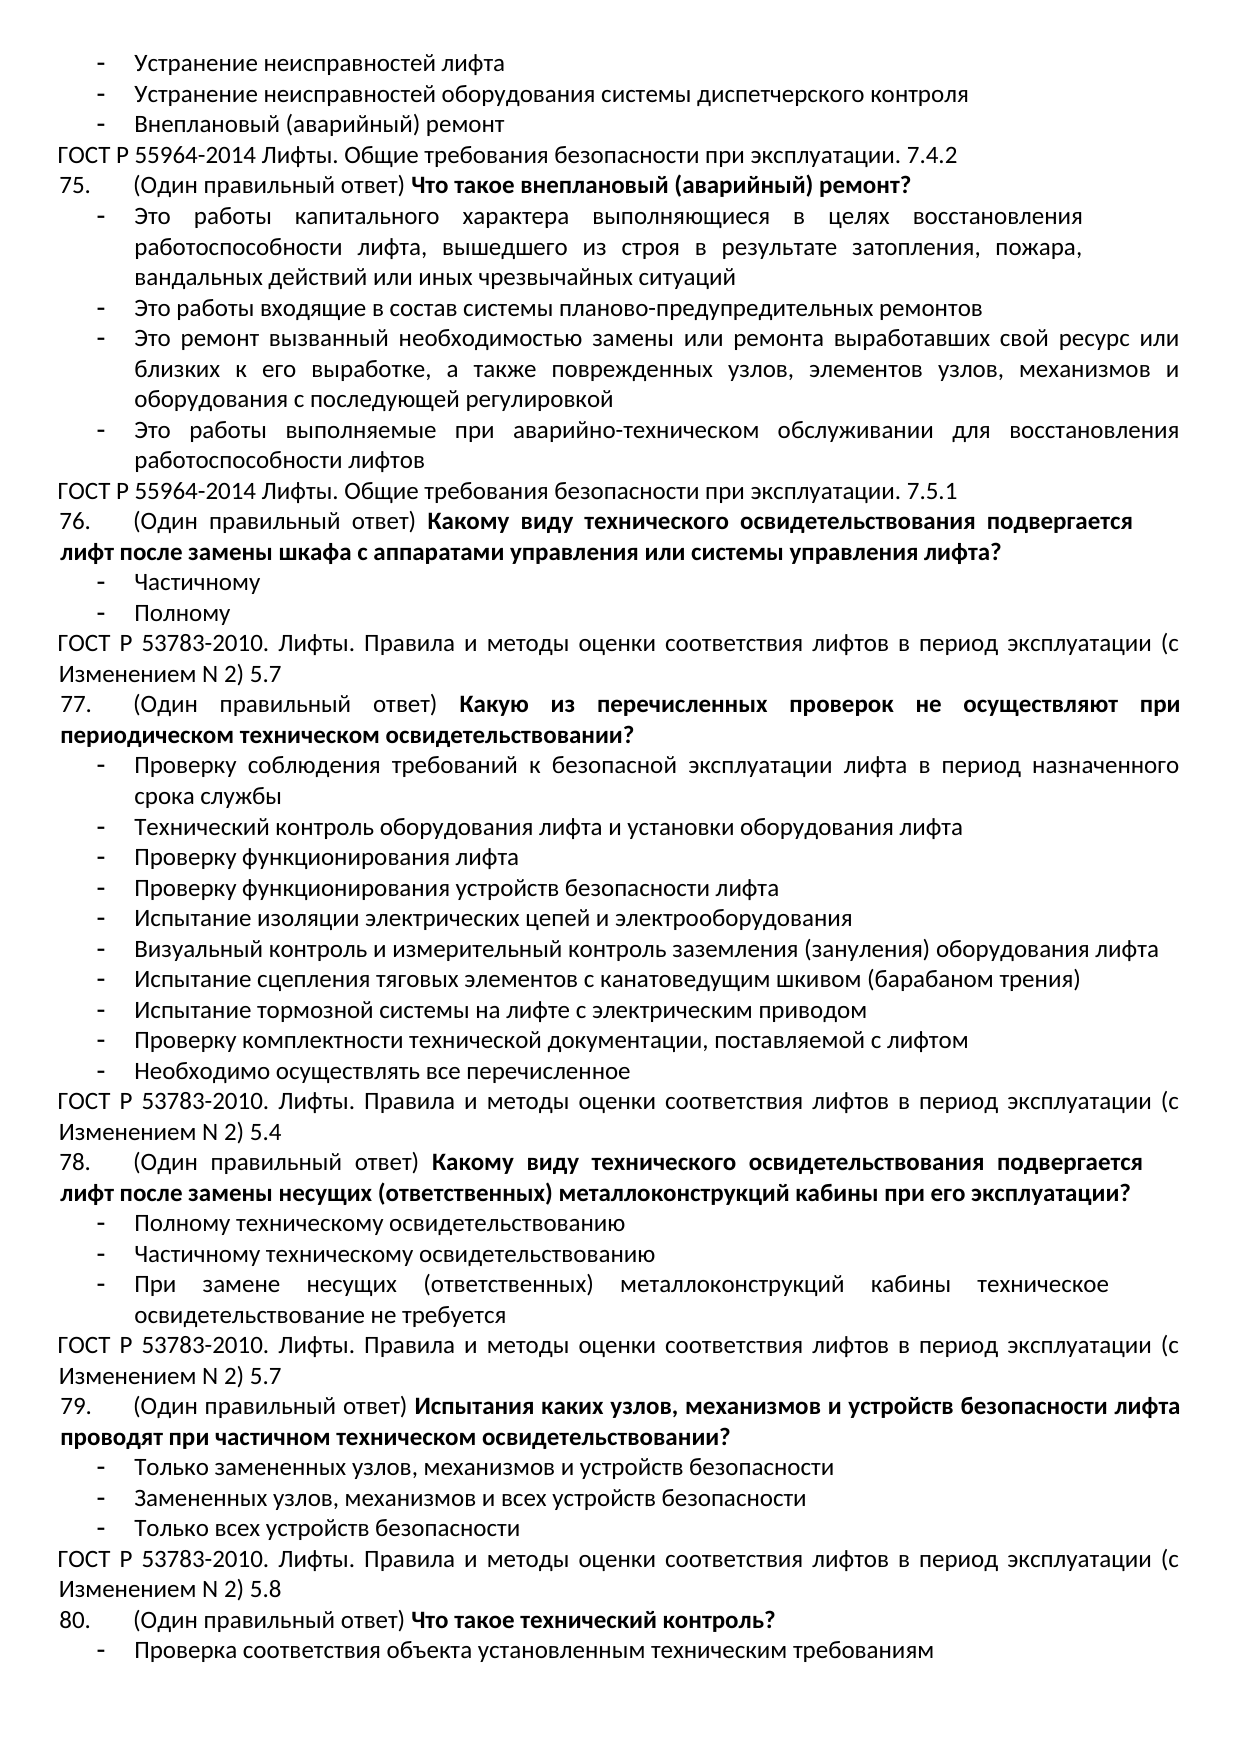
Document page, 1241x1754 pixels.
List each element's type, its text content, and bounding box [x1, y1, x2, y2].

list Проверку функционирования лифта [97, 841, 1181, 872]
list Устранение неисправностей лифта [97, 48, 1181, 78]
list Внеплановый (аварийный) ремонт [97, 109, 1181, 139]
list Это работы капитального характера выполняющиеся в целях восстановления работоспособности лифта, вышедшего из строя в результате затопления, пожара, вандальных действий или иных чрезвычайных ситуаций [97, 200, 1084, 292]
list (Один правильный ответ) Что такое технический контроль? [59, 1604, 1181, 1635]
list Проверку функционирования устройств безопасности лифта [97, 872, 1181, 902]
list Проверку комплектности технической документации, поставляемой с лифтом [97, 1024, 1181, 1055]
text ГОСТ Р 53783-2010. Лифты. Правила и методы оценки соответствия лифтов в период эксплуатации (с Изменением N 2) 5.7 [57, 627, 1181, 688]
list Это работы входящие в состав системы планово-предупредительных ремонтов [97, 292, 1181, 322]
list Частичному техническому освидетельствованию [97, 1238, 1109, 1268]
list Это работы выполняемые при аварийно-техническом обслуживании для восстановления работоспособности лифтов [97, 414, 1181, 475]
list (Один правильный ответ) Какому виду технического освидетельствования подвергается лифт после замены шкафа с аппаратами управления или системы управления лифта? [59, 505, 1134, 566]
list Устранение неисправностей оборудования системы диспетчерского контроля [97, 78, 1181, 109]
list Испытание сцепления тяговых элементов с канатоведущим шкивом (барабаном трения) [97, 963, 1181, 994]
list Испытание тормозной системы на лифте с электрическим приводом [97, 994, 1181, 1024]
list Необходимо осуществлять все перечисленное [97, 1055, 1181, 1085]
list (Один правильный ответ) Что такое внеплановый (аварийный) ремонт? [59, 170, 1084, 200]
list Только всех устройств безопасности [97, 1513, 1181, 1543]
list Это ремонт вызванный необходимостью замены или ремонта выработавших свой ресурс или близких к его выработке, а также поврежденных узлов, элементов узлов, механизмов и оборудования с последующей регулировкой [97, 322, 1181, 414]
list Технический контроль оборудования лифта и установки оборудования лифта [97, 811, 1181, 841]
list Полному [97, 597, 1181, 627]
list (Один правильный ответ) Какую из перечисленных проверок не осуществляют при периодическом техническом освидетельствовании? [60, 688, 1181, 749]
list Визуальный контроль и измерительный контроль заземления (зануления) оборудования лифта [97, 933, 1181, 963]
list (Один правильный ответ) Испытания каких узлов, механизмов и устройств безопасности лифта проводят при частичном техническом освидетельствовании? [60, 1391, 1181, 1452]
text ГОСТ Р 53783-2010. Лифты. Правила и методы оценки соответствия лифтов в период эксплуатации (с Изменением N 2) 5.4 [57, 1085, 1181, 1146]
list Частичному [97, 566, 1181, 597]
text ГОСТ Р 53783-2010. Лифты. Правила и методы оценки соответствия лифтов в период эксплуатации (с Изменением N 2) 5.8 [57, 1543, 1181, 1604]
list Только замененных узлов, механизмов и устройств безопасности [97, 1452, 1181, 1482]
list При замене несущих (ответственных) металлоконструкций кабины техническое освидетельствование не требуется [97, 1268, 1109, 1329]
text ГОСТ Р 55964-2014 Лифты. Общие требования безопасности при эксплуатации. 7.5.1 [57, 475, 1181, 505]
text ГОСТ Р 53783-2010. Лифты. Правила и методы оценки соответствия лифтов в период эксплуатации (с Изменением N 2) 5.7 [57, 1329, 1181, 1391]
list Замененных узлов, механизмов и всех устройств безопасности [97, 1482, 1181, 1513]
text ГОСТ Р 55964-2014 Лифты. Общие требования безопасности при эксплуатации. 7.4.2 [57, 139, 1181, 170]
list Проверку соблюдения требований к безопасной эксплуатации лифта в период назначенного срока службы [97, 749, 1181, 811]
list Полному техническому освидетельствованию [97, 1207, 1109, 1238]
list (Один правильный ответ) Какому виду технического освидетельствования подвергается лифт после замены несущих (ответственных) металлоконструкций кабины при его эксплуатации? [59, 1146, 1144, 1207]
list Проверка соответствия объекта установленным техническим требованиям [97, 1635, 1181, 1665]
list Испытание изоляции электрических цепей и электрооборудования [97, 902, 1181, 933]
